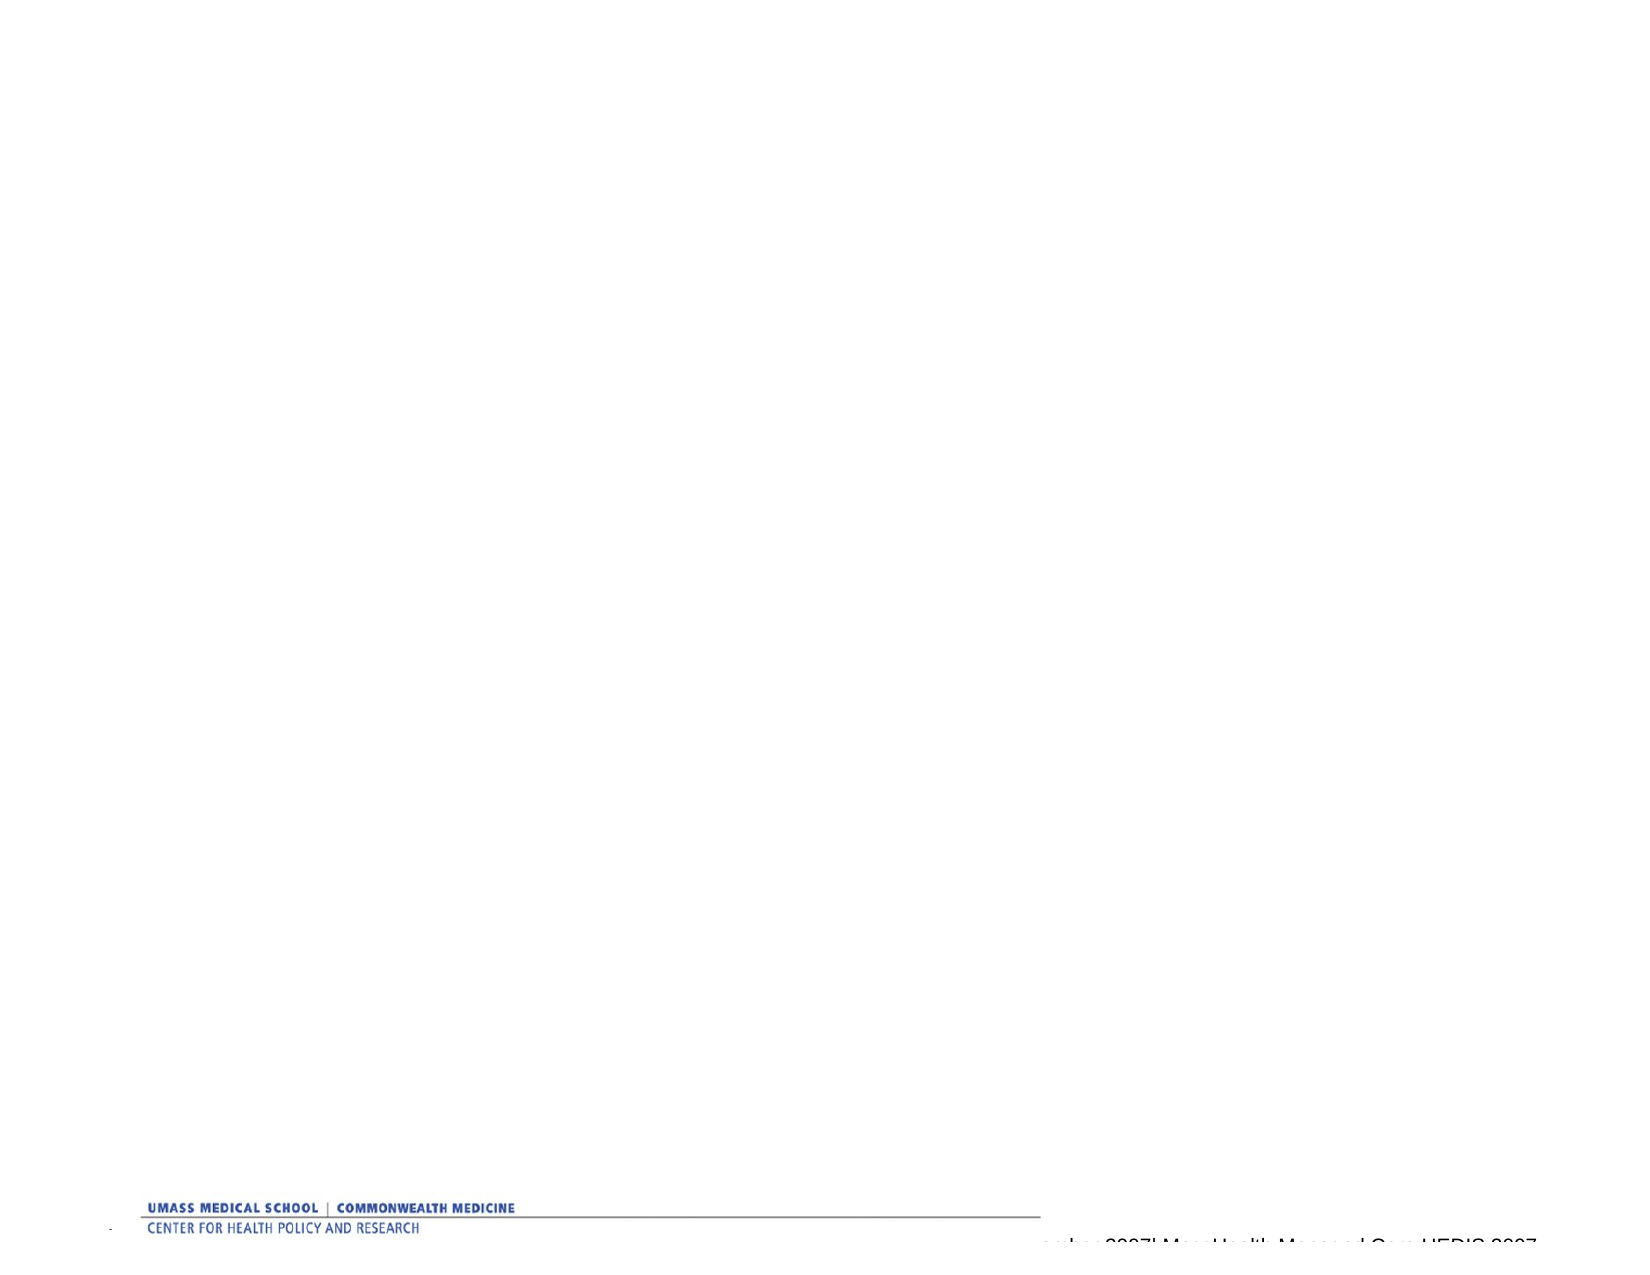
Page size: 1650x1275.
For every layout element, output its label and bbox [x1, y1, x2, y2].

picture [140, 1192, 1041, 1245]
